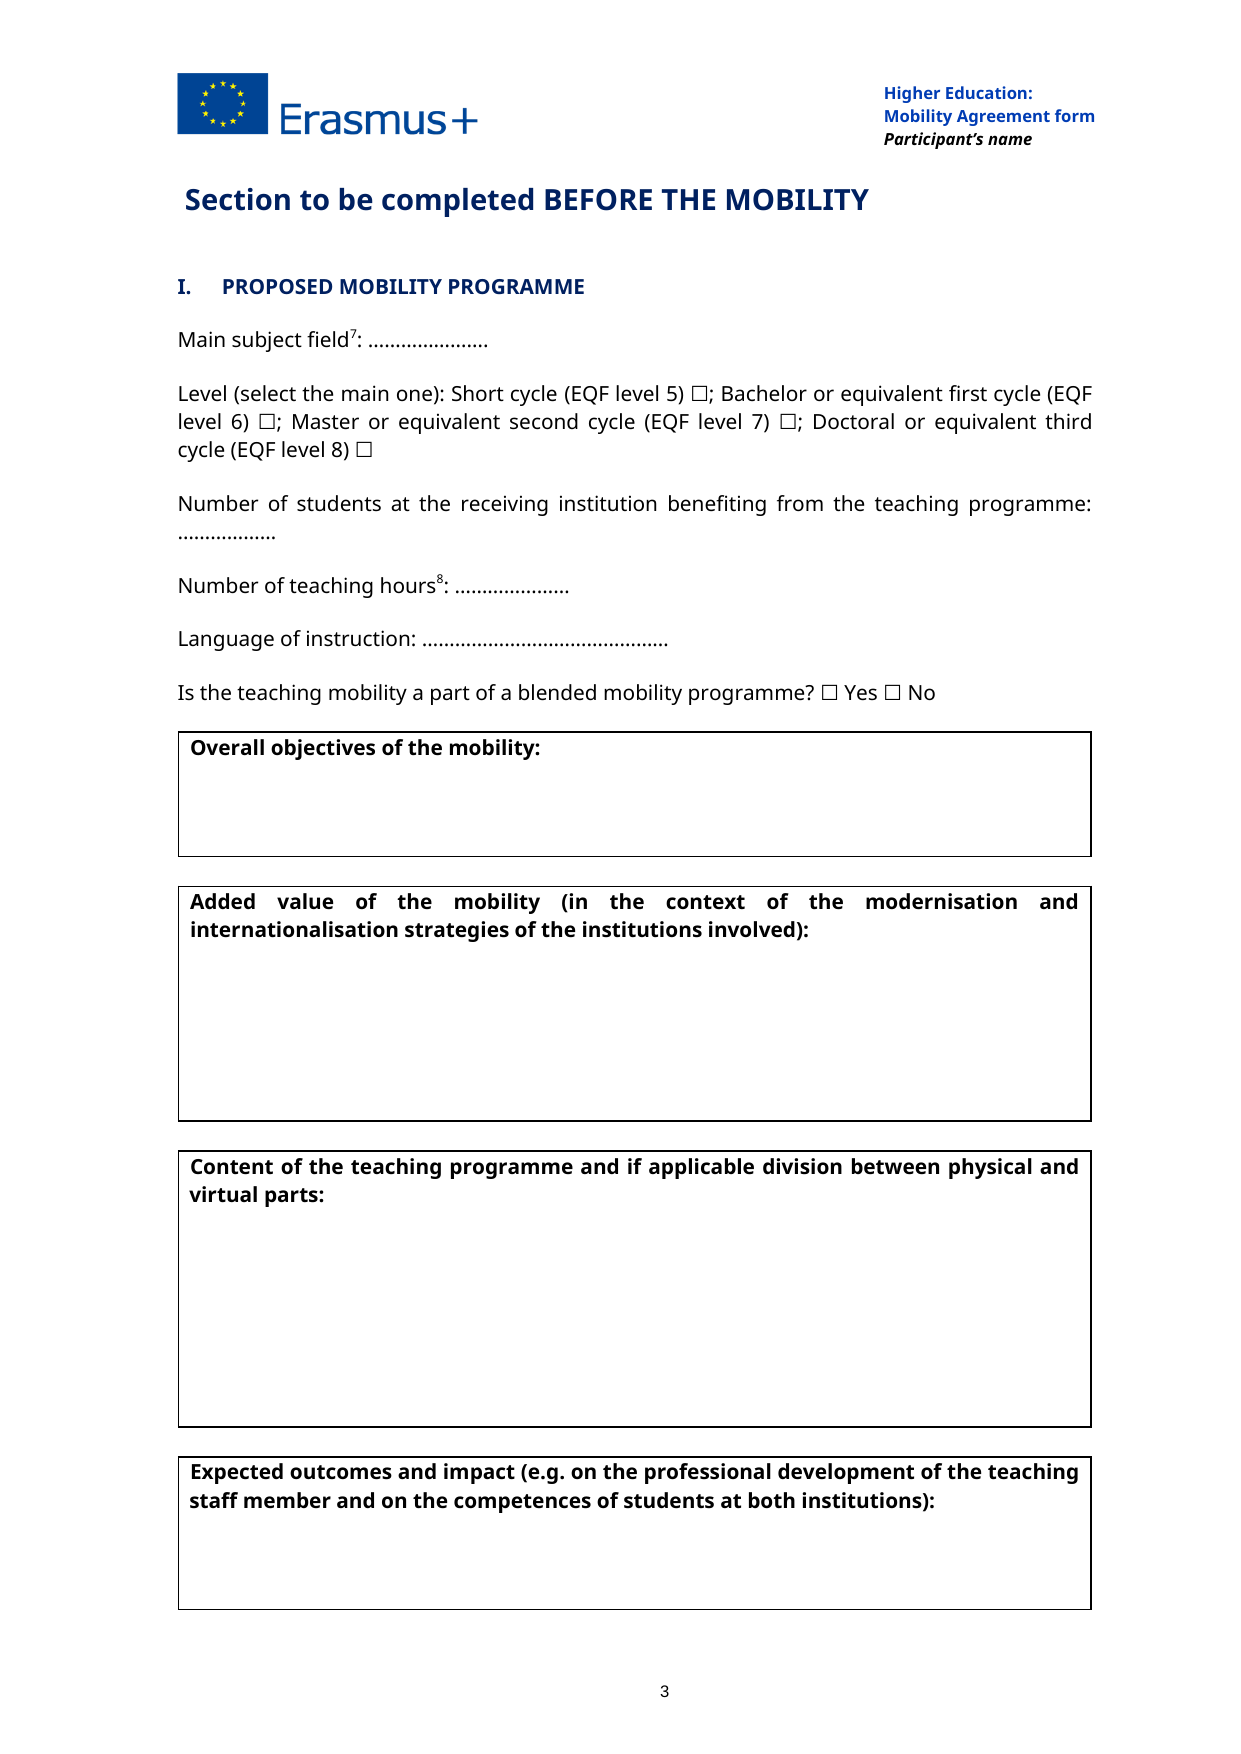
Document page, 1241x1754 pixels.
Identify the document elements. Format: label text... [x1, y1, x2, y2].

table_header Added value of the mobility (in the context of the modernisation and internationalisation strategies of the institutions involved): [179, 887, 1090, 1120]
text Is the teaching mobility a part of a blended mobility programme? Yes No [177, 678, 1092, 706]
picture [177, 73, 478, 135]
text Section to be completed BEFORE THE MOBILITY [177, 179, 1196, 218]
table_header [179, 1458, 1090, 1609]
table_header Content of the teaching programme and if applicable division between physical and virtual parts: [179, 1152, 1090, 1426]
text Number of students at the receiving institution benefiting from the teaching programme: ……………… [177, 489, 1092, 546]
text Main subject field: …………………. [177, 325, 1092, 354]
text Language of instruction: ……………………………………… [177, 624, 1092, 653]
table_header Overall objectives of the mobility: [179, 733, 1090, 856]
subtitle I. PROPOSED MOBILITY PROGRAMME [177, 272, 1092, 300]
text Level (select the main one): Short cycle (EQF level 5) ; Bachelor or equivalent first cycle (EQF level 6) ; Master or equivalent second cycle (EQF level 7) ; Doctoral or equivalent third cycle (EQF level 8) [177, 379, 1092, 464]
text Number of teaching hours: ………………… [177, 571, 1092, 599]
